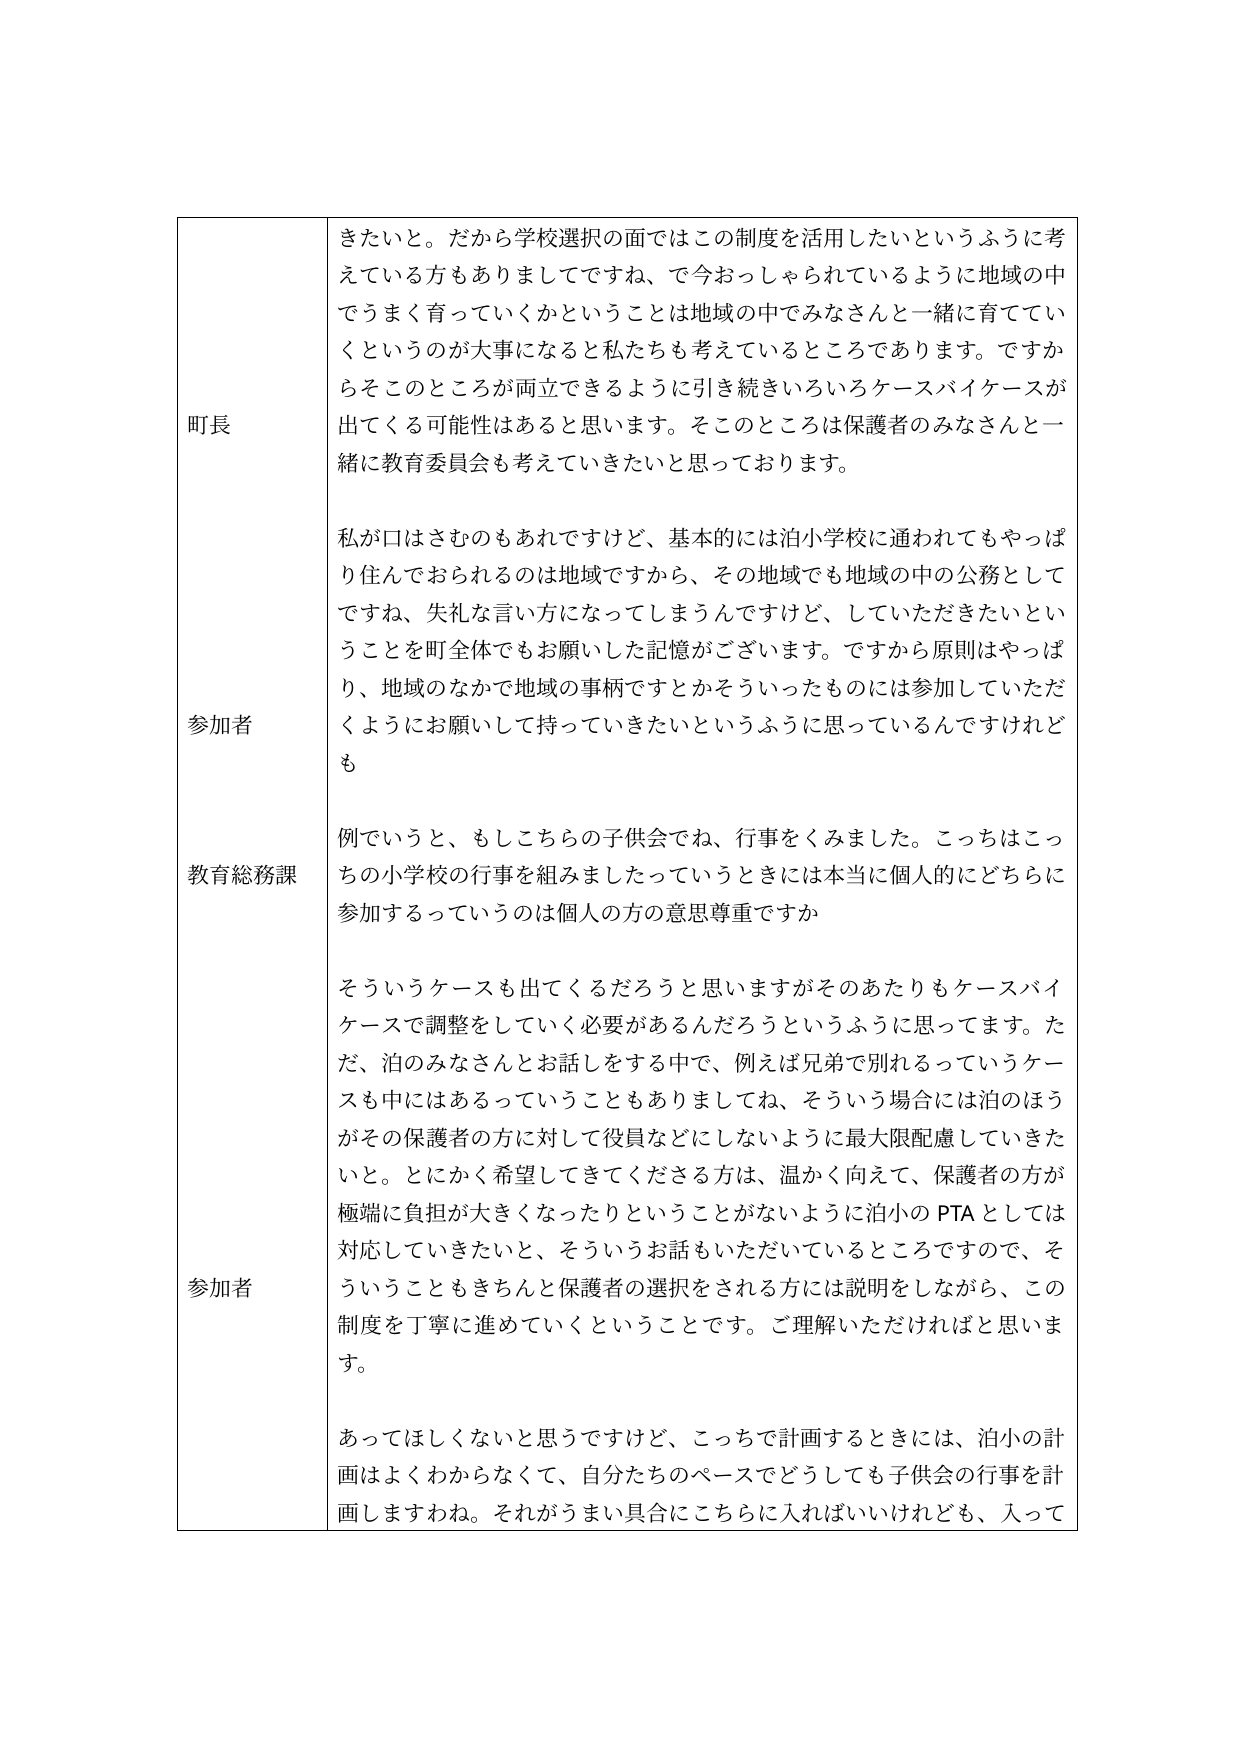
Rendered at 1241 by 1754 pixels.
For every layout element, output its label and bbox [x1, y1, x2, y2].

table_header [328, 218, 1077, 1530]
table_header [178, 218, 327, 1530]
